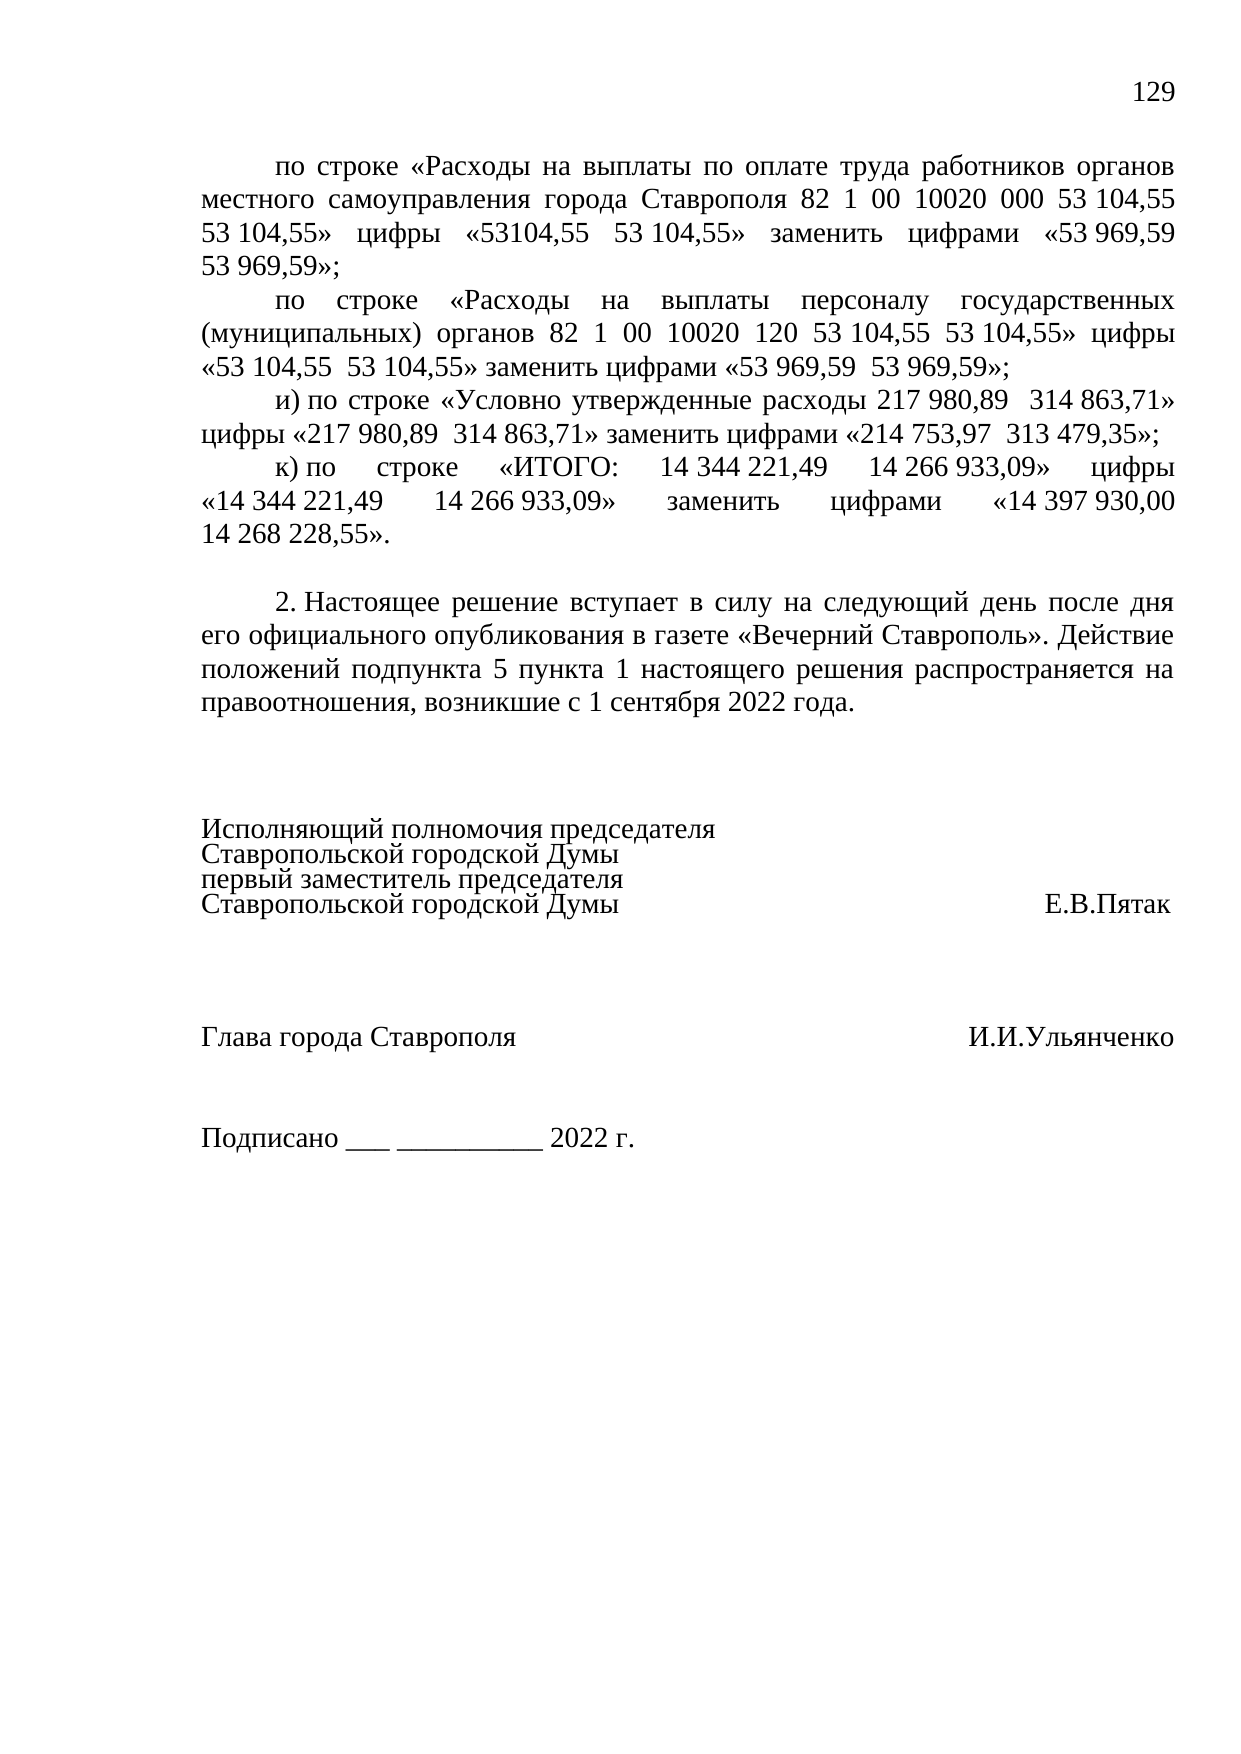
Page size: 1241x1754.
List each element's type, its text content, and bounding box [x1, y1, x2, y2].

text к) по строке «ИТОГО: 14 344 221,49 14 266 933,09» цифры «14 344 221,49 14 266 933,09» заменить цифрами «14 397 930,00 14 268 228,55». [201, 449, 1175, 550]
text и) по строке «Условно утвержденные расходы 217 980,89 314 863,71» цифры «217 980,89 314 863,71» заменить цифрами «214 753,97 313 479,35»; [201, 382, 1175, 449]
text Исполняющий полномочия председателя [201, 818, 1175, 843]
text Глава города Ставрополя И.И.Ульянченко [201, 1019, 1175, 1053]
text 2. Настоящее решение вступает в силу на следующий день после дня его официального опубликования в газете «Вечерний Ставрополь». Действие положений подпункта 5 пункта 1 настоящего решения распространяется на правоотношения, возникшие с 1 сентября 2022 года. [201, 584, 1175, 718]
text по строке «Расходы на выплаты персоналу государственных (муниципальных) органов 82 1 00 10020 120 53 104,55 53 104,55» цифры «53 104,55 53 104,55» заменить цифрами «53 969,59 53 969,59»; [201, 282, 1175, 382]
text по строке «Расходы на выплаты по оплате труда работников органов местного самоуправления города Ставрополя 82 1 00 10020 000 53 104,55 53 104,55» цифры «53104,55 53 104,55» заменить цифрами «53 969,59 53 969,59»; [201, 148, 1175, 282]
text Подписано ___ __________ 2022 г. [201, 1120, 1175, 1153]
text первый заместитель председателя [201, 868, 1175, 893]
text Ставропольской городской Думы Е.В.Пятак [201, 893, 555, 918]
text Ставропольской городской Думы Е.В.Пятак [556, 893, 1175, 918]
text Ставропольской городской Думы [201, 843, 1175, 868]
